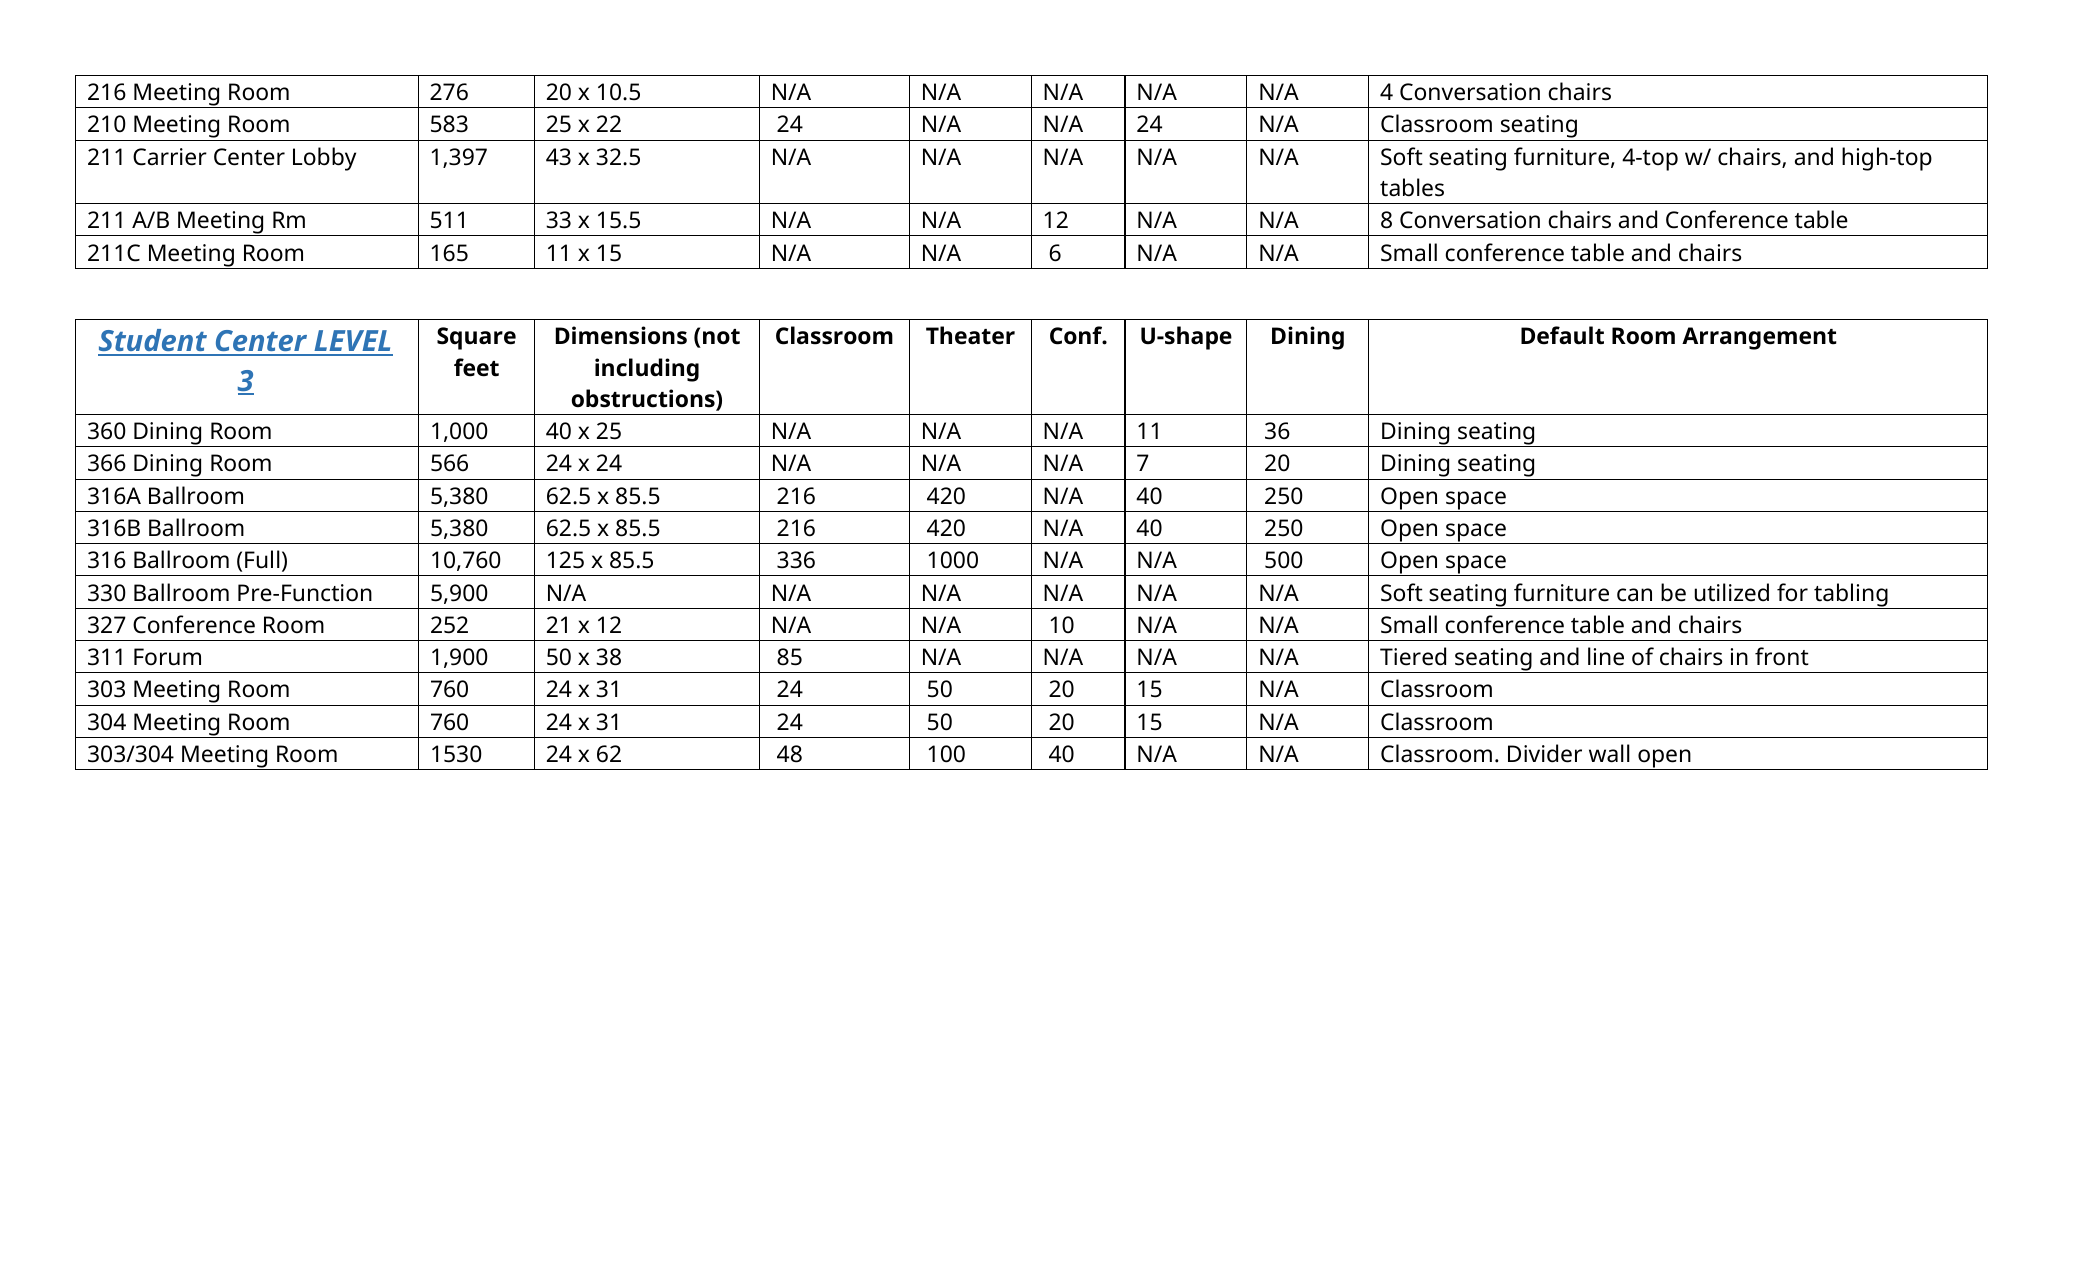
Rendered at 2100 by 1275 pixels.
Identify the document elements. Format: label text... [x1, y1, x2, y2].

table_cell N/A [1126, 141, 1246, 203]
table_cell 276 [419, 76, 534, 107]
table_cell N/A [1126, 738, 1246, 769]
table_cell N/A [1032, 641, 1124, 672]
table_cell 1530 [419, 738, 534, 769]
table_cell 165 [419, 236, 534, 268]
table_cell N/A [1032, 447, 1124, 478]
table_cell N/A [1247, 673, 1368, 704]
table_cell N/A [760, 415, 909, 446]
table_cell 24 x 31 [535, 706, 759, 737]
table_cell Small conference table and chairs [1369, 236, 1987, 268]
table_cell N/A [910, 447, 1031, 478]
table_cell N/A [910, 641, 1031, 672]
table_cell N/A [1126, 544, 1246, 575]
table_cell 24 [760, 108, 909, 139]
table_cell Open space [1369, 512, 1987, 543]
table_cell Classroom [1369, 706, 1987, 737]
table_cell 20 [1032, 706, 1124, 737]
table_cell Classroom. Divider wall open [1369, 738, 1987, 769]
table_header Classroom [760, 320, 909, 414]
table_header Dimensions (not including obstructions) [535, 320, 759, 414]
table_cell N/A [760, 447, 909, 478]
table_cell 1,000 [419, 415, 534, 446]
table_cell N/A [910, 236, 1031, 268]
table_cell 330 Ballroom Pre-Function [76, 576, 418, 608]
table_cell 6 [1032, 236, 1124, 268]
table_cell 15 [1126, 706, 1246, 737]
table_header Dining [1247, 320, 1368, 414]
table_cell 5,380 [419, 480, 534, 511]
table_cell Dining seating [1369, 415, 1987, 446]
table_cell 50 [910, 673, 1031, 704]
table_cell 360 Dining Room [76, 415, 418, 446]
table_cell 43 x 32.5 [535, 141, 759, 203]
table_cell 500 [1247, 544, 1368, 575]
table_cell 10,760 [419, 544, 534, 575]
table_cell 20 [1032, 673, 1124, 704]
table_cell Classroom [1369, 673, 1987, 704]
table_cell N/A [760, 236, 909, 268]
table_cell N/A [1247, 236, 1368, 268]
table_cell 311 Forum [76, 641, 418, 672]
table_cell Soft seating furniture can be utilized for tabling [1369, 576, 1987, 608]
table_cell N/A [1247, 706, 1368, 737]
table_cell 316 Ballroom (Full) [76, 544, 418, 575]
table_cell 100 [910, 738, 1031, 769]
table_cell 24 [1126, 108, 1246, 139]
table_cell 760 [419, 706, 534, 737]
table_cell 566 [419, 447, 534, 478]
table_cell 583 [419, 108, 534, 139]
table_cell 11 [1126, 415, 1246, 446]
table_cell N/A [1126, 236, 1246, 268]
table_cell N/A [1247, 141, 1368, 203]
table_cell Dining seating [1369, 447, 1987, 478]
table_cell 24 [760, 706, 909, 737]
table_cell 1000 [910, 544, 1031, 575]
table_cell N/A [910, 141, 1031, 203]
table_cell N/A [1032, 76, 1124, 107]
table_cell 252 [419, 609, 534, 640]
table_cell 327 Conference Room [76, 609, 418, 640]
table_cell Soft seating furniture, 4-top w/ chairs, and high-top tables [1369, 141, 1987, 203]
table_cell 316B Ballroom [76, 512, 418, 543]
table_cell 5,900 [419, 576, 534, 608]
table_cell N/A [760, 76, 909, 107]
table_header Square feet [419, 320, 534, 414]
table_cell 62.5 x 85.5 [535, 480, 759, 511]
table_cell N/A [760, 609, 909, 640]
table_cell N/A [760, 204, 909, 235]
table_cell 10 [1032, 609, 1124, 640]
table_cell 216 [760, 480, 909, 511]
table_cell 62.5 x 85.5 [535, 512, 759, 543]
table_header U-shape [1126, 320, 1246, 414]
table_cell 210 Meeting Room [76, 108, 418, 139]
table_cell Tiered seating and line of chairs in front [1369, 641, 1987, 672]
table_cell 216 Meeting Room [76, 76, 418, 107]
table_cell N/A [910, 204, 1031, 235]
table_header Student Center LEVEL 3 [76, 320, 418, 414]
table_cell 1,397 [419, 141, 534, 203]
table_cell 85 [760, 641, 909, 672]
table_cell N/A [1126, 576, 1246, 608]
table_cell 303/304 Meeting Room [76, 738, 418, 769]
table_cell N/A [760, 576, 909, 608]
table_cell N/A [1032, 544, 1124, 575]
table_cell 40 [1126, 480, 1246, 511]
table_cell 15 [1126, 673, 1246, 704]
table_cell 511 [419, 204, 534, 235]
table_cell 36 [1247, 415, 1368, 446]
table_cell 420 [910, 512, 1031, 543]
table_cell N/A [1247, 641, 1368, 672]
table_cell N/A [910, 108, 1031, 139]
table_cell 304 Meeting Room [76, 706, 418, 737]
table_cell N/A [1032, 576, 1124, 608]
table_cell 8 Conversation chairs and Conference table [1369, 204, 1987, 235]
table_cell 24 [760, 673, 909, 704]
table_cell N/A [760, 141, 909, 203]
table_cell 24 x 62 [535, 738, 759, 769]
table_cell N/A [1247, 204, 1368, 235]
table_cell N/A [910, 576, 1031, 608]
table_cell Small conference table and chairs [1369, 609, 1987, 640]
table_cell 303 Meeting Room [76, 673, 418, 704]
table_cell N/A [1126, 641, 1246, 672]
table_header Conf. [1032, 320, 1124, 414]
table_cell 211 Carrier Center Lobby [76, 141, 418, 203]
table_header Default Room Arrangement [1369, 320, 1987, 414]
table_cell N/A [1247, 576, 1368, 608]
table_cell 336 [760, 544, 909, 575]
table_cell N/A [1032, 512, 1124, 543]
table_header Theater [910, 320, 1031, 414]
table_cell 216 [760, 512, 909, 543]
table_cell N/A [1247, 738, 1368, 769]
table_cell 7 [1126, 447, 1246, 478]
table_cell 366 Dining Room [76, 447, 418, 478]
table_cell N/A [1126, 76, 1246, 107]
table_cell N/A [1032, 415, 1124, 446]
table_cell 24 x 24 [535, 447, 759, 478]
table_cell 50 [910, 706, 1031, 737]
table_cell 12 [1032, 204, 1124, 235]
table_cell 250 [1247, 512, 1368, 543]
table_cell N/A [1247, 76, 1368, 107]
table_cell 11 x 15 [535, 236, 759, 268]
table_cell 40 x 25 [535, 415, 759, 446]
table_cell 20 [1247, 447, 1368, 478]
table_cell Open space [1369, 544, 1987, 575]
table_cell N/A [1126, 609, 1246, 640]
table_cell 24 x 31 [535, 673, 759, 704]
table_cell 211C Meeting Room [76, 236, 418, 268]
table_cell N/A [535, 576, 759, 608]
table_cell 21 x 12 [535, 609, 759, 640]
table_cell 420 [910, 480, 1031, 511]
table_cell N/A [1032, 141, 1124, 203]
table_cell 20 x 10.5 [535, 76, 759, 107]
table_cell N/A [1247, 108, 1368, 139]
table_cell 25 x 22 [535, 108, 759, 139]
table_cell 250 [1247, 480, 1368, 511]
table_cell N/A [1032, 108, 1124, 139]
table_cell N/A [1126, 204, 1246, 235]
table_cell 33 x 15.5 [535, 204, 759, 235]
table_cell 50 x 38 [535, 641, 759, 672]
table_cell Open space [1369, 480, 1987, 511]
table_cell 316A Ballroom [76, 480, 418, 511]
table_cell 5,380 [419, 512, 534, 543]
table_cell N/A [910, 76, 1031, 107]
table_cell 1,900 [419, 641, 534, 672]
table_cell N/A [1247, 609, 1368, 640]
table_cell 4 Conversation chairs [1369, 76, 1987, 107]
table_cell 760 [419, 673, 534, 704]
table_cell 211 A/B Meeting Rm [76, 204, 418, 235]
table_cell 48 [760, 738, 909, 769]
table_cell 40 [1126, 512, 1246, 543]
table_cell Classroom seating [1369, 108, 1987, 139]
table_cell 125 x 85.5 [535, 544, 759, 575]
table_cell N/A [910, 609, 1031, 640]
table_cell N/A [1032, 480, 1124, 511]
table_cell 40 [1032, 738, 1124, 769]
table_cell N/A [910, 415, 1031, 446]
